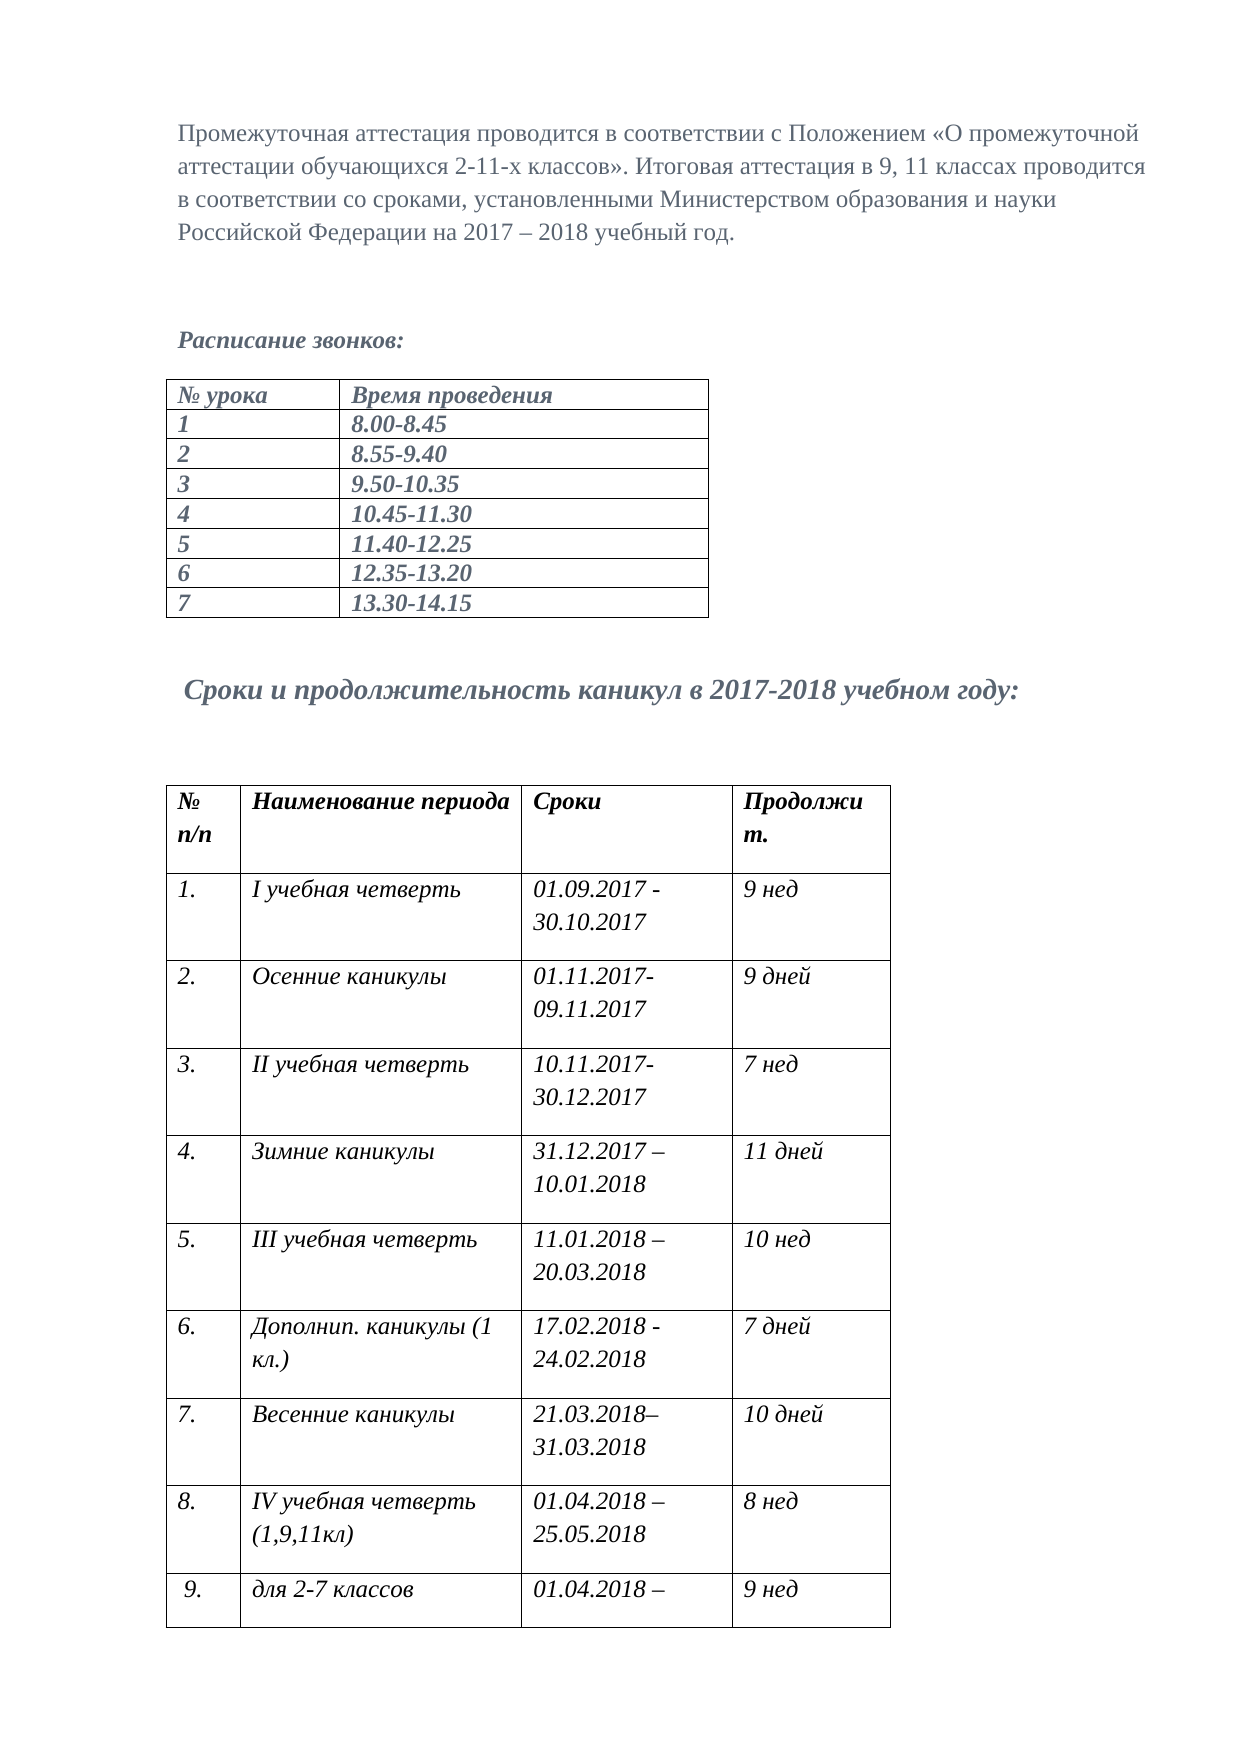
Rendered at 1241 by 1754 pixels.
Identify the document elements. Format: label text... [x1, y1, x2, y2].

table_header № п/п [167, 786, 240, 873]
table_cell 7 нед [733, 1049, 890, 1135]
table_cell III учебная четверть [241, 1224, 521, 1310]
table_cell IV учебная четверть (1,9,11кл) [241, 1486, 521, 1573]
table_cell II учебная четверть [241, 1049, 521, 1135]
table_cell Зимние каникулы [241, 1136, 521, 1223]
table_cell Дополниn. каникулы (1 кл.) [241, 1311, 521, 1398]
table_cell 1. [167, 874, 240, 960]
table_cell 11 дней [733, 1136, 890, 1223]
table_header № урока [167, 380, 339, 408]
table_cell 2. [167, 961, 240, 1048]
table_header Продолжит. [733, 786, 890, 873]
table_cell 5 [167, 529, 339, 557]
text Расписание звонков: [177, 325, 1152, 354]
table_cell 01.09.2017 - 30.10.2017 [522, 874, 732, 960]
table_cell 17.02.2018 - 24.02.2018 [522, 1311, 732, 1398]
table_cell 10.45-11.30 [340, 499, 708, 528]
table_cell 01.04.2018 – 25.05.2018 [522, 1486, 732, 1573]
table_cell 3. [167, 1049, 240, 1135]
table_cell 9 нед [733, 874, 890, 960]
table_cell 10 дней [733, 1399, 890, 1485]
table_cell 3 [167, 469, 339, 498]
table_cell 2 [167, 439, 339, 468]
table_cell 8 нед [733, 1486, 890, 1573]
table_cell 9 дней [733, 961, 890, 1048]
text Промежуточная аттестация проводится в соответствии с Положением «О промежуточной аттестации обучающихся 2-11-х классов». Итоговая аттестация в 9, 11 классах проводится в соответствии со сроками, установленными Министерством образования и науки Российской Федерации на 2017 – 2018 учебный год. [177, 118, 1152, 246]
table_cell 10 нед [733, 1224, 890, 1310]
table_cell 31.12.2017 – 10.01.2018 [522, 1136, 732, 1223]
table_cell 6 [167, 559, 339, 587]
table_cell 4 [167, 499, 339, 528]
table_cell 8.55-9.40 [340, 439, 708, 468]
table_cell 10.11.2017- 30.12.2017 [522, 1049, 732, 1135]
table_cell 11.01.2018 – 20.03.2018 [522, 1224, 732, 1310]
table_cell 11.40-12.25 [340, 529, 708, 557]
table_cell 7 [167, 588, 339, 617]
table_header Время проведения [340, 380, 708, 408]
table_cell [522, 1574, 732, 1627]
table_cell 12.35-13.20 [340, 559, 708, 587]
table_cell Осенние каникулы [241, 961, 521, 1048]
table_header Сроки [522, 786, 732, 873]
table_cell 7. [167, 1399, 240, 1485]
table_cell I учебная четверть [241, 874, 521, 960]
table_cell 4. [167, 1136, 240, 1223]
table_cell 9. [167, 1574, 240, 1627]
table_cell для 2-7 классов [241, 1574, 521, 1627]
table_cell 13.30-14.15 [340, 588, 708, 617]
table_cell 21.03.2018– 31.03.2018 [522, 1399, 732, 1485]
table_cell 9 нед [733, 1574, 890, 1627]
table_cell 6. [167, 1311, 240, 1398]
table_cell 5. [167, 1224, 240, 1310]
table_cell 8.00-8.45 [340, 410, 708, 438]
table_cell 01.11.2017- 09.11.2017 [522, 961, 732, 1048]
table_cell 9.50-10.35 [340, 469, 708, 498]
text Сроки и продолжительность каникул в 2017-2018 учебном году: [177, 672, 1152, 706]
table_cell 1 [167, 410, 339, 438]
table_header Наименование периода [241, 786, 521, 873]
table_cell 8. [167, 1486, 240, 1573]
table_cell Весенние каникулы [241, 1399, 521, 1485]
table_cell 7 дней [733, 1311, 890, 1398]
